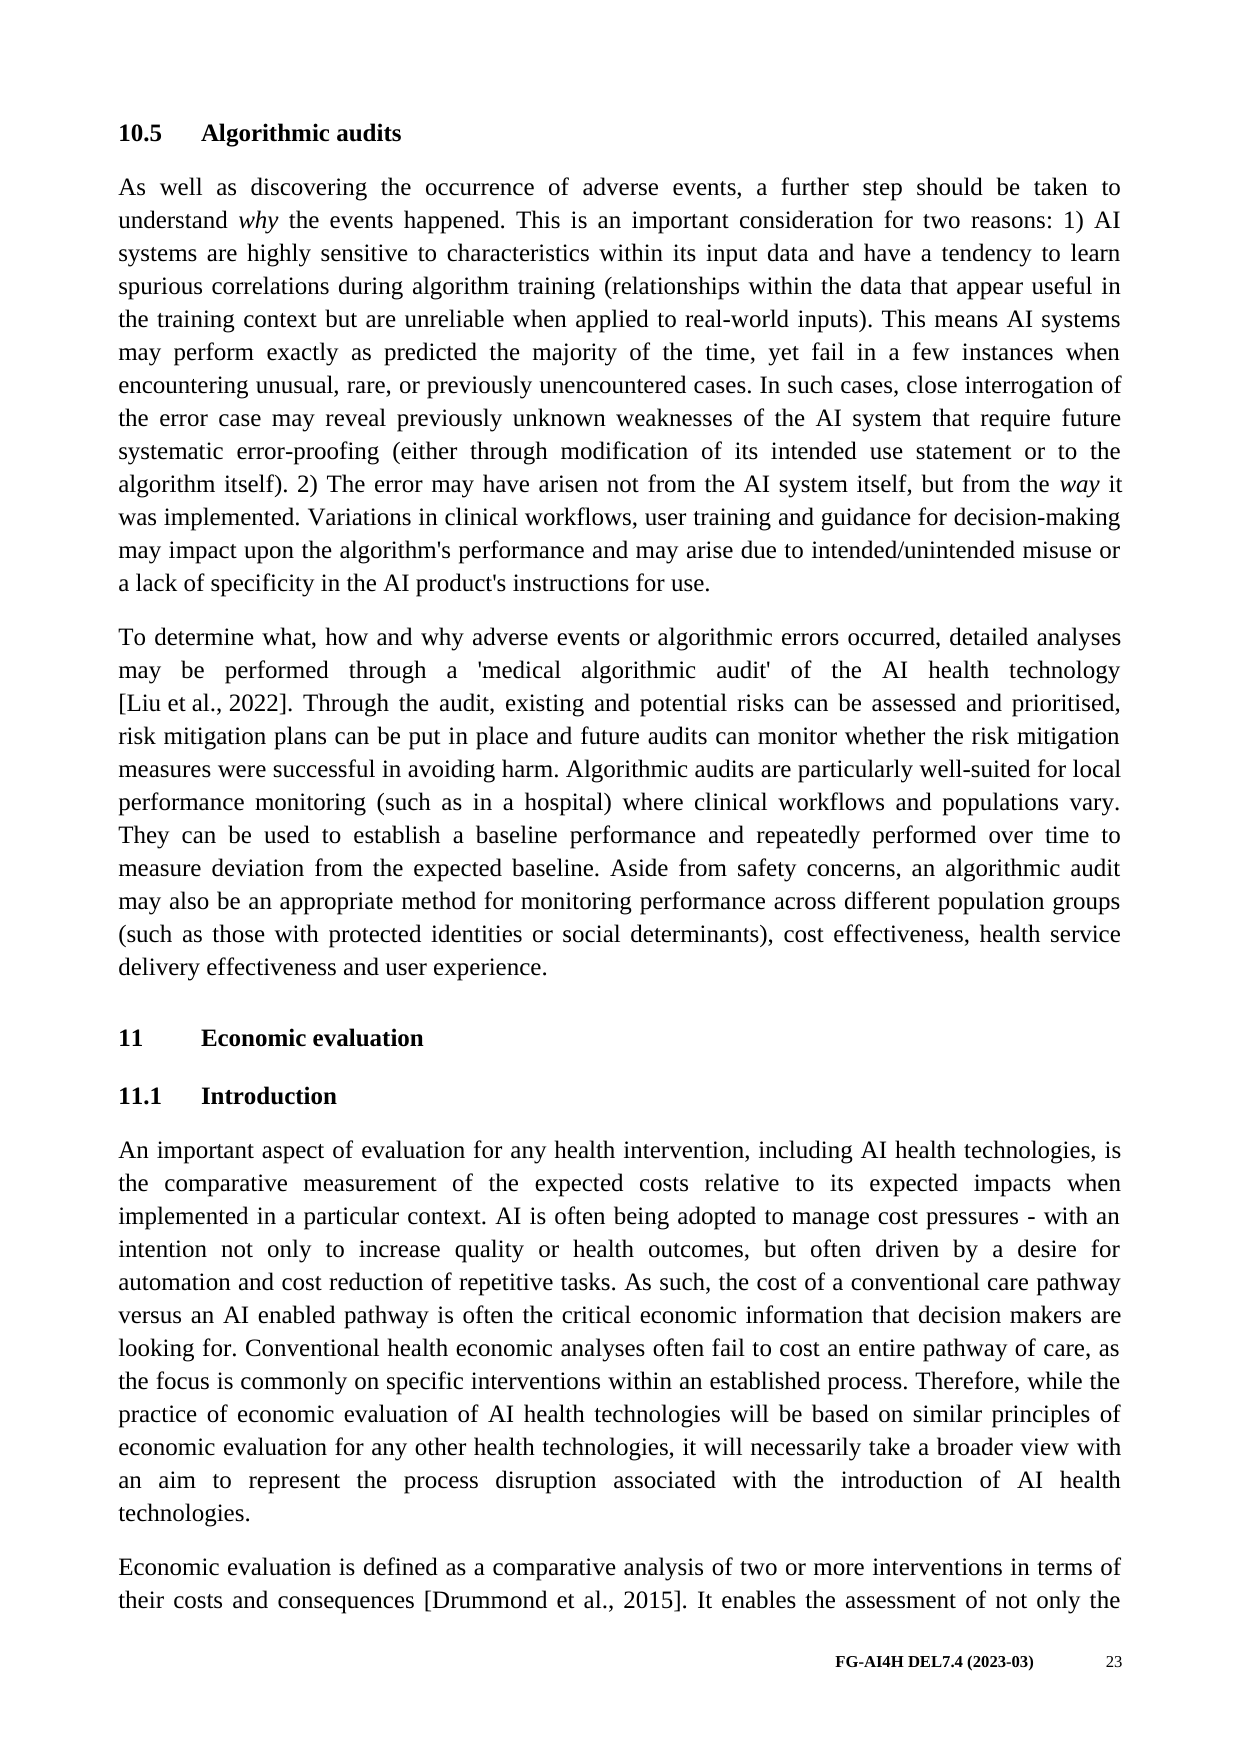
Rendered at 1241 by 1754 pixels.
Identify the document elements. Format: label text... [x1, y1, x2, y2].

subtitle 10.5 Algorithmic audits [118, 118, 1122, 147]
text As well as discovering the occurrence of adverse events, a further step should be taken to understand why the events happened. This is an important consideration for two reasons: 1) AI systems are highly sensitive to characteristics within its input data and have a tendency to learn spurious correlations during algorithm training (relationships within the data that appear useful in the training context but are unreliable when applied to real-world inputs). This means AI systems may perform exactly as predicted the majority of the time, yet fail in a few instances when encountering unusual, rare, or previously unencountered cases. In such cases, close interrogation of the error case may reveal previously unknown weaknesses of the AI system that require future systematic error-proofing (either through modification of its intended use statement or to the algorithm itself). 2) The error may have arisen not from the AI system itself, but from the way it was implemented. Variations in clinical workflows, user training and guidance for decision-making may impact upon the algorithm's performance and may arise due to intended/unintended misuse or a lack of specificity in the AI product's instructions for use. [118, 172, 1122, 597]
subtitle 11.1 Introduction [118, 1081, 1122, 1109]
subtitle 11 Economic evaluation [118, 1023, 1122, 1052]
text To determine what, how and why adverse events or algorithmic errors occurred, detailed analyses may be performed through a 'medical algorithmic audit' of the AI health technology [Liu et al., 2022]. Through the audit, existing and potential risks can be assessed and prioritised, risk mitigation plans can be put in place and future audits can monitor whether the risk mitigation measures were successful in avoiding harm. Algorithmic audits are particularly well-suited for local performance monitoring (such as in a hospital) where clinical workflows and populations vary. They can be used to establish a baseline performance and repeatedly performed over time to measure deviation from the expected baseline. Aside from safety concerns, an algorithmic audit may also be an appropriate method for monitoring performance across different population groups (such as those with protected identities or social determinants), cost effectiveness, health service delivery effectiveness and user experience. [118, 622, 1122, 981]
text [118, 1552, 1122, 1613]
text An important aspect of evaluation for any health intervention, including AI health technologies, is the comparative measurement of the expected costs relative to its expected impacts when implemented in a particular context. AI is often being adopted to manage cost pressures - with an intention not only to increase quality or health outcomes, but often driven by a desire for automation and cost reduction of repetitive tasks. As such, the cost of a conventional care pathway versus an AI enabled pathway is often the critical economic information that decision makers are looking for. Conventional health economic analyses often fail to cost an entire pathway of care, as the focus is commonly on specific interventions within an established process. Therefore, while the practice of economic evaluation of AI health technologies will be based on similar principles of economic evaluation for any other health technologies, it will necessarily take a broader view with an aim to represent the process disruption associated with the introduction of AI health technologies. [118, 1135, 1122, 1527]
